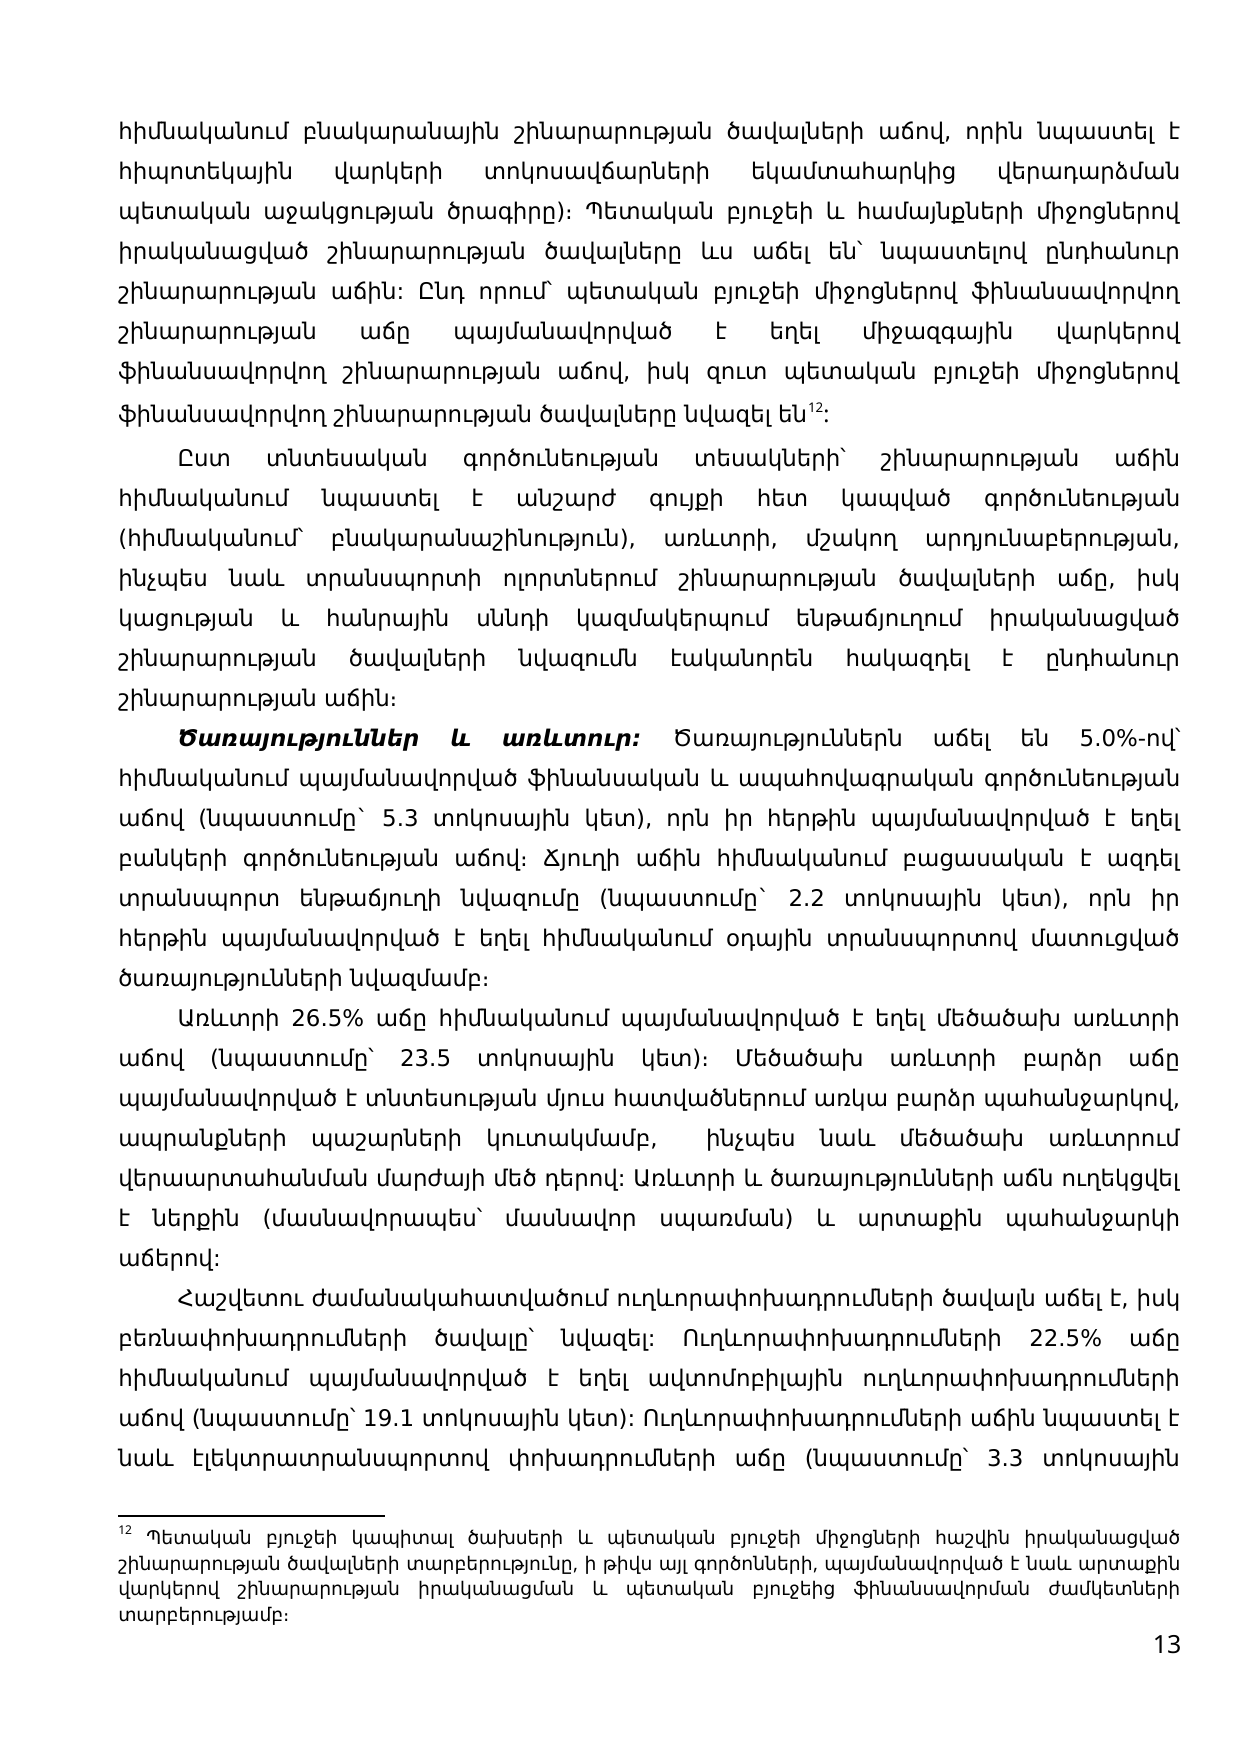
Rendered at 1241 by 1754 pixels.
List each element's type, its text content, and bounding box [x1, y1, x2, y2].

text Առևտրի 26.5% աճը հիմնականում պայմանավորված է եղել մեծածախ առևտրի աճով (նպաստումը՝ 23.5 տոկոսային կետ)։ Մեծածախ առևտրի բարձր աճը պայմանավորված է տնտեսության մյուս հատվածներում առկա բարձր պահանջարկով, ապրանքների պաշարների կուտակմամբ, ինչպես նաև մեծածախ առևտրում վերաարտահանման մարժայի մեծ դերով: Առևտրի և ծառայությունների աճն ուղեկցվել է ներքին (մասնավորապես՝ մասնավոր սպառման) և արտաքին պահանջարկի աճերով: [118, 1005, 1181, 1272]
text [118, 118, 1181, 429]
text Ըստ տնտեսական գործունեության տեսակների՝ շինարարության աճին հիմնականում նպաստել է անշարժ գույքի հետ կապված գործունեության (հիմնականում՝ բնակարանաշինություն), առևտրի, մշակող արդյունաբերության, ինչպես նաև տրանսպորտի ոլորտներում շինարարության ծավալների աճը, իսկ կացության և հանրային սննդի կազմակերպում ենթաճյուղում իրականացված շինարարության ծավալների նվազումն էականորեն հակազդել է ընդհանուր շինարարության աճին։ [118, 445, 1181, 712]
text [118, 1285, 1181, 1472]
text Ծառայություններ և առևտուր։ Ծառայություններն աճել են 5.0%-ով՝ հիմնականում պայմանավորված ֆինանսական և ապահովագրական գործունեության աճով (նպաստումը` 5.3 տոկոսային կետ), որն իր հերթին պայմանավորված է եղել բանկերի գործունեության աճով։ Ճյուղի աճին հիմնականում բացասական է ազդել տրանսպորտ ենթաճյուղի նվազումը (նպաստումը` 2.2 տոկոսային կետ), որն իր հերթին պայմանավորված է եղել հիմնականում օդային տրանսպորտով մատուցված ծառայությունների նվազմամբ։ [118, 725, 1181, 992]
